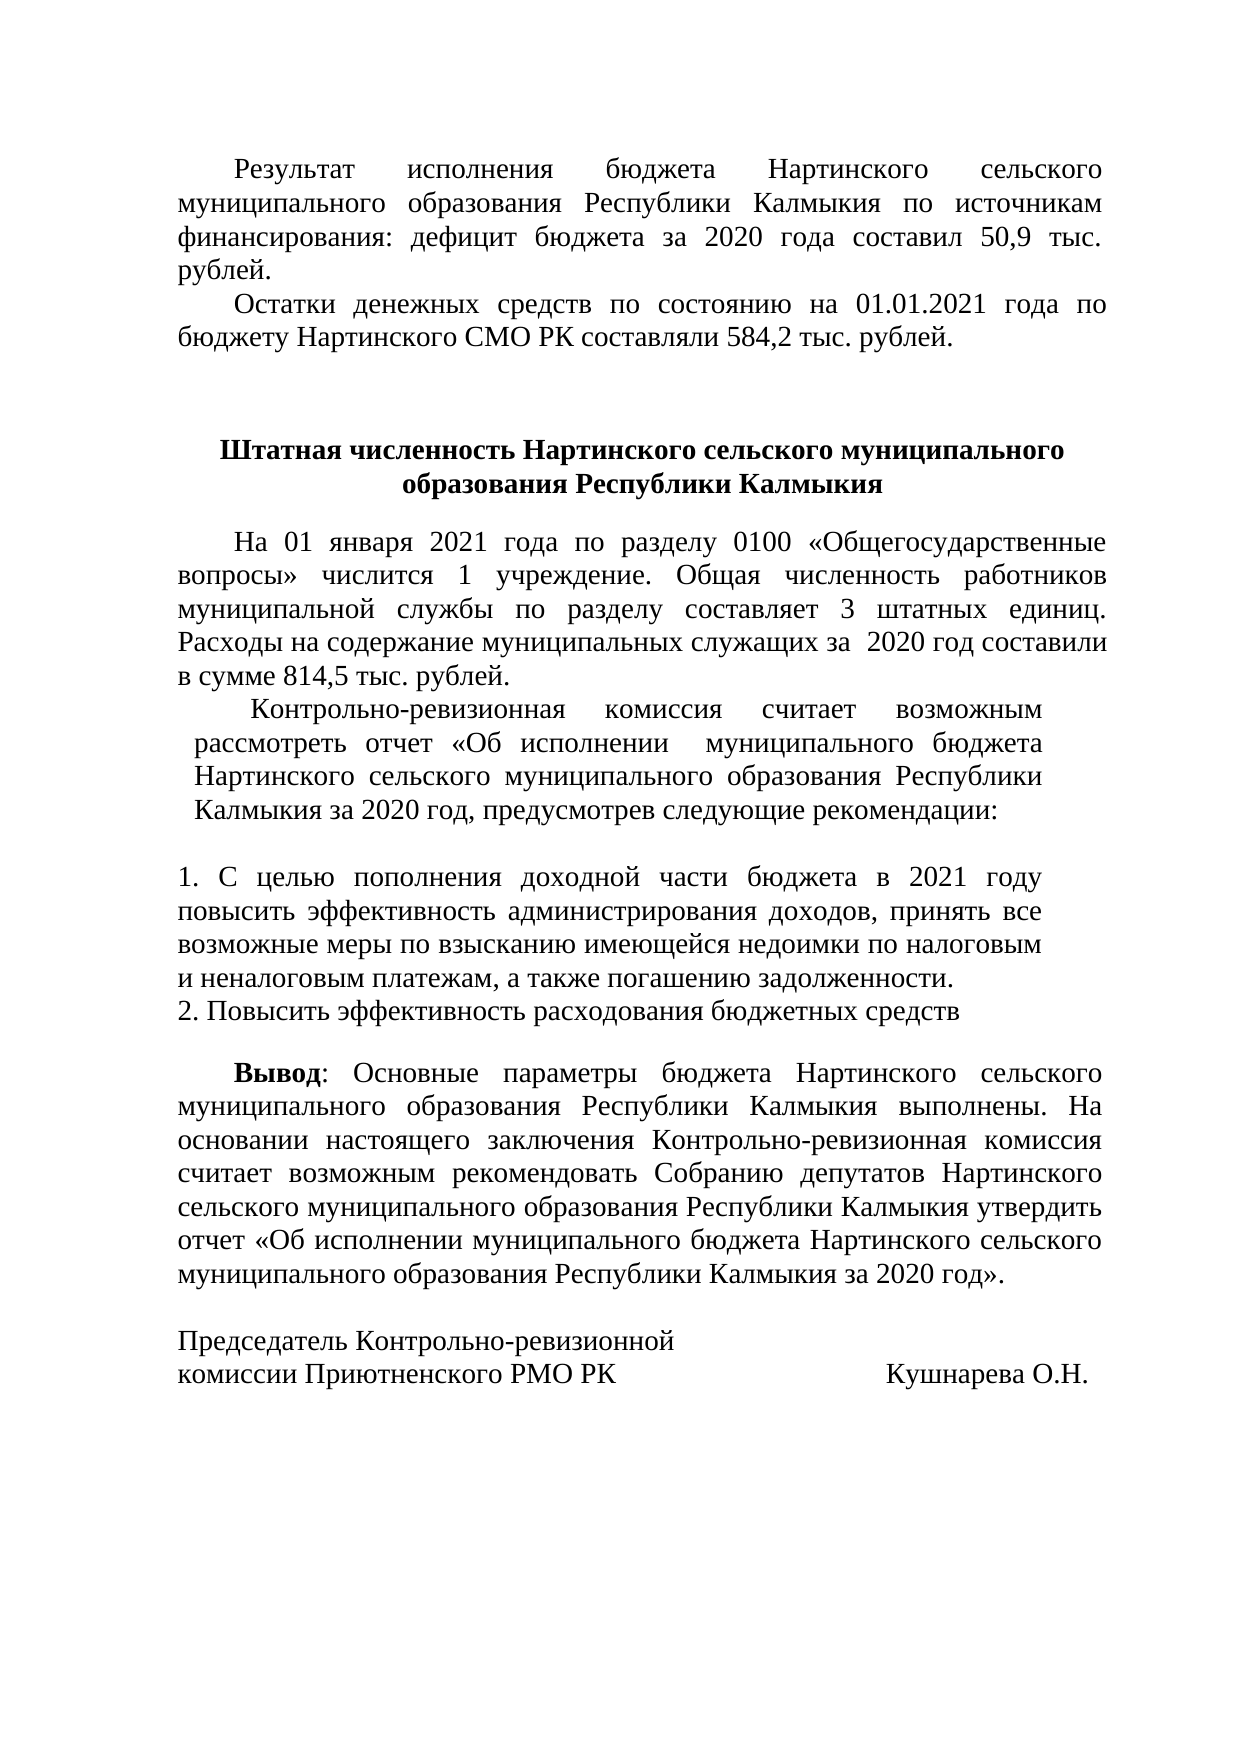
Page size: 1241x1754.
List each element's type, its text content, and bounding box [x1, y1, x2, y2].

text Результат исполнения бюджета Нартинского сельского муниципального образования Республики Калмыкия по источникам финансирования: дефицит бюджета за 2020 года составил 50,9 тыс. рублей. [177, 152, 1103, 286]
text На 01 января 2021 года по разделу 0100 «Общегосударственные вопросы» числится 1 учреждение. Общая численность работников муниципальной службы по разделу составляет 3 штатных единиц. Расходы на содержание муниципальных служащих за 2020 год составили в сумме 814,5 тыс. рублей. [177, 524, 1107, 691]
text 2. Повысить эффективность расходования бюджетных средств [177, 993, 1107, 1027]
text комиссии Приютненского РМО РК Кушнарева О.Н. [177, 1357, 1107, 1390]
text Остатки денежных средств по состоянию на 01.01.2021 года по бюджету Нартинского СМО РК составляли 584,2 тыс. рублей. [177, 286, 1107, 353]
text Штатная численность Нартинского сельского муниципального образования Республики Калмыкия [177, 432, 1107, 499]
text 1. С целью пополнения доходной части бюджета в 2021 году повысить эффективность администрирования доходов, принять все возможные меры по взысканию имеющейся недоимки по налоговым и неналоговым платежам, а также погашению задолженности. [177, 859, 1043, 993]
text Контрольно-ревизионная комиссия считает возможным рассмотреть отчет «Об исполнении муниципального бюджета Нартинского сельского муниципального образования Республики Калмыкия за 2020 год, предусмотрев следующие рекомендации: [194, 691, 1043, 826]
text Председатель Контрольно-ревизионной [177, 1323, 1107, 1357]
text Вывод: Основные параметры бюджета Нартинского сельского муниципального образования Республики Калмыкия выполнены. На основании настоящего заключения Контрольно-ревизионная комиссия считает возможным рекомендовать Собранию депутатов Нартинского сельского муниципального образования Республики Калмыкия утвердить отчет «Об исполнении муниципального бюджета Нартинского сельского муниципального образования Республики Калмыкия за 2020 год». [177, 1055, 1103, 1289]
